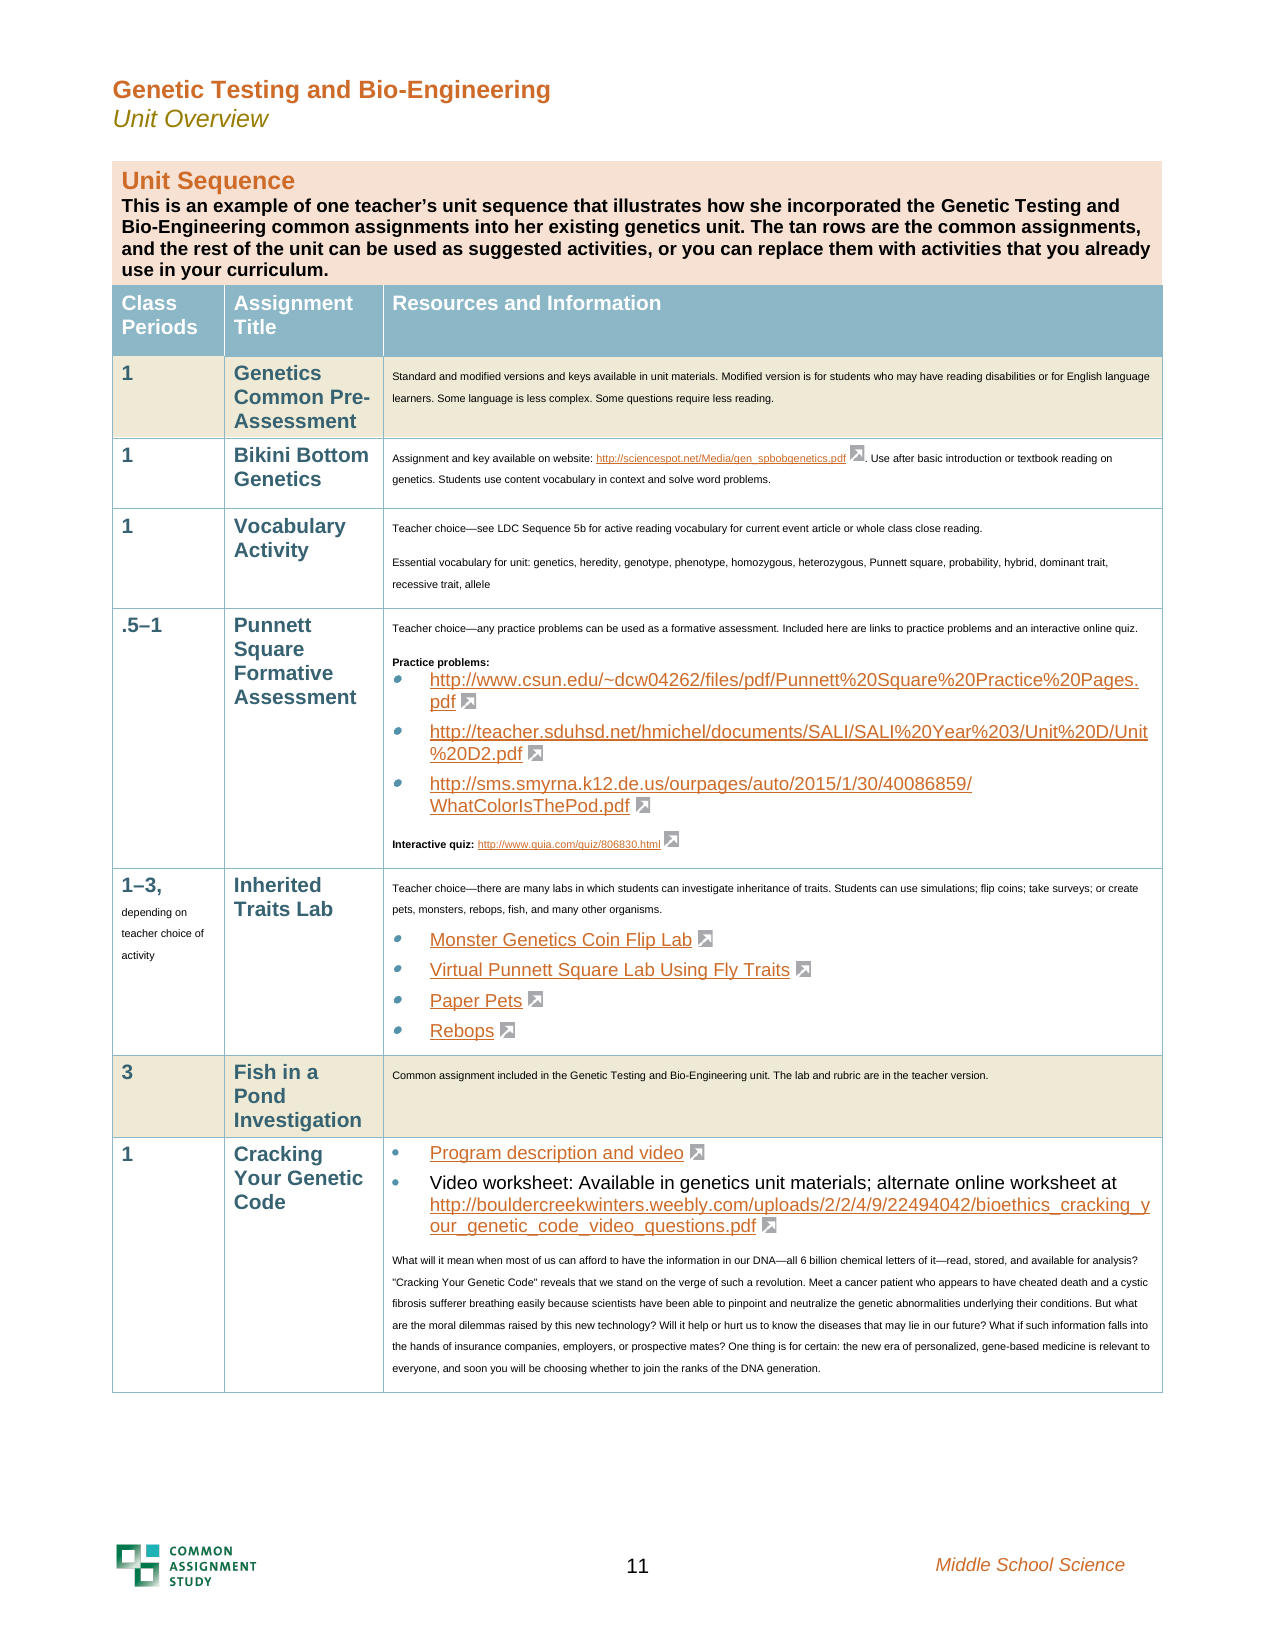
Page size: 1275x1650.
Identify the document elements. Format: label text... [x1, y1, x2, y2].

table_cell Genetics Common Pre-Assessment [225, 357, 383, 437]
table_cell Inherited Traits Lab [225, 869, 383, 1055]
table_cell 1 [113, 509, 224, 608]
table_cell Program description and video Video worksheet: Available in genetics unit materials; alternate online worksheet at http://bouldercreekwinters.weebly.com/uploads/2/2/4/9/22494042/bioethics_cracking_your_genetic_code_video_questions.pdf What will it mean when most of us can afford to have the information in our DNA—all 6 billion chemical letters of it—read, stored, and available for analysis? "Cracking Your Genetic Code" reveals that we stand on the verge of such a revolution. Meet a cancer patient who appears to have cheated death and a cystic fibrosis sufferer breathing easily because scientists have been able to pinpoint and neutralize the genetic abnormalities underlying their conditions. But what are the moral dilemmas raised by this new technology? Will it help or hurt us to know the diseases that may lie in our future? What if such information falls into the hands of insurance companies, employers, or prospective mates? One thing is for certain: the new era of personalized, gene-based medicine is relevant to everyone, and soon you will be choosing whether to join the ranks of the DNA generation. [384, 1138, 1162, 1392]
table_cell Standard and modified versions and keys available in unit materials. Modified version is for students who may have reading disabilities or for English language learners. Some language is less complex. Some questions require less reading. [384, 357, 1162, 437]
table_cell 1–3, depending on teacher choice of activity [113, 869, 224, 1055]
table_cell .5–1 [113, 609, 224, 867]
table_cell Common assignment included in the Genetic Testing and Bio-Engineering unit. The lab and rubric are in the teacher version. [384, 1056, 1162, 1137]
table_cell Assignment Title [225, 286, 383, 356]
table_cell Fish in a Pond Investigation [225, 1056, 383, 1137]
table_cell Teacher choice—there are many labs in which students can investigate inheritance of traits. Students can use simulations; flip coins; take surveys; or create pets, monsters, rebops, fish, and many other organisms. Monster Genetics Coin Flip Lab Virtual Punnett Square Lab Using Fly Traits Paper Pets Rebops [384, 869, 1162, 1055]
picture [112, 1537, 263, 1594]
table_cell Cracking Your Genetic Code [225, 1138, 383, 1392]
table_cell Punnett Square Formative Assessment [225, 609, 383, 867]
table_cell 1 [113, 356, 224, 437]
table_cell Class Periods [113, 286, 224, 356]
table_cell Assignment and key available on website: http://sciencespot.net/Media/gen_spbobgenetics.pdf . Use after basic introduction or textbook reading on genetics. Students use content vocabulary in context and solve word problems. [384, 439, 1162, 508]
table_cell 3 [113, 1056, 224, 1137]
table_cell 1 [113, 439, 224, 508]
table_cell Bikini Bottom Genetics [225, 439, 383, 508]
table_cell Resources and Information [384, 286, 1162, 356]
table_cell 1 [113, 1138, 224, 1392]
table_header Unit Sequence This is an example of one teacher’s unit sequence that illustrates how she incorporated the Genetic Testing and Bio-Engineering common assignments into her existing genetics unit. The tan rows are the common assignments, and the rest of the unit can be used as suggested activities, or you can replace them with activities that you already use in your curriculum. [113, 161, 1162, 285]
table_cell Teacher choice—see LDC Sequence 5b for active reading vocabulary for current event article or whole class close reading. Essential vocabulary for unit: genetics, heredity, genotype, phenotype, homozygous, heterozygous, Punnett square, probability, hybrid, dominant trait, recessive trait, allele [384, 509, 1162, 608]
table_cell Vocabulary Activity [225, 509, 383, 608]
table_cell Teacher choice—any practice problems can be used as a formative assessment. Included here are links to practice problems and an interactive online quiz. Practice problems: http://www.csun.edu/~dcw04262/files/pdf/Punnett%20Square%20Practice%20Pages. pdf http://teacher.sduhsd.net/hmichel/documents/SALI/SALI%20Year%203/Unit%20D/Unit%20D2.pdf http://sms.smyrna.k12.de.us/ourpages/auto/2015/1/30/40086859/WhatColorIsThePod.pdf Interactive quiz: http://www.quia.com/quiz/806830.html [384, 609, 1162, 867]
